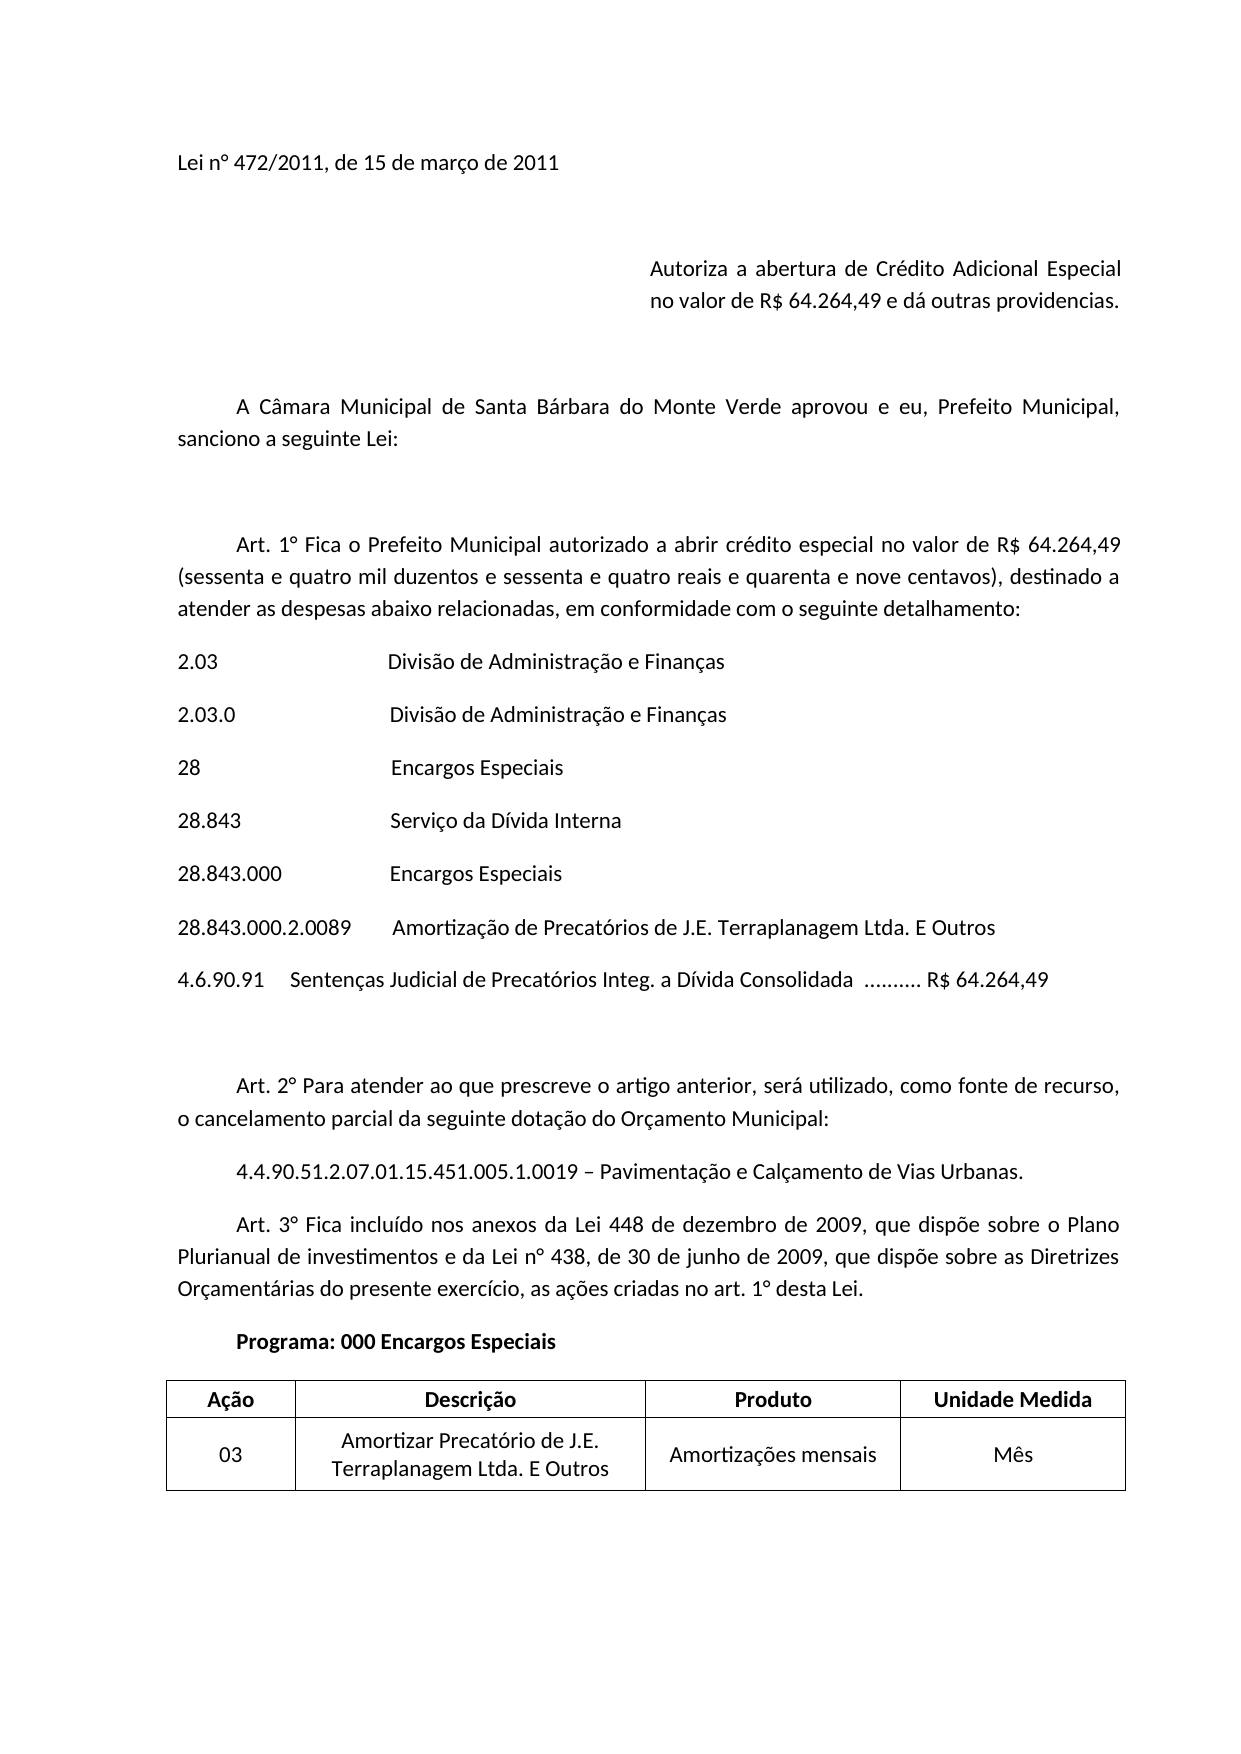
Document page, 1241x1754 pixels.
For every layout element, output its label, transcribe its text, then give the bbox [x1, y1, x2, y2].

text 28 Encargos Especiais [177, 753, 1122, 782]
table_header Unidade Medida [901, 1381, 1125, 1417]
table_header Descrição [296, 1381, 645, 1417]
text A Câmara Municipal de Santa Bárbara do Monte Verde aprovou e eu, Prefeito Municipal, sanciono a seguinte Lei: [177, 392, 1122, 452]
text Autoriza a abertura de Crédito Adicional Especial no valor de R$ 64.264,49 e dá outras providencias. [650, 254, 1122, 314]
table_header Produto [646, 1381, 900, 1417]
text 28.843.000 Encargos Especiais [177, 859, 1122, 888]
text Art. 1° Fica o Prefeito Municipal autorizado a abrir crédito especial no valor de R$ 64.264,49 (sessenta e quatro mil duzentos e sessenta e quatro reais e quarenta e nove centavos), destinado a atender as despesas abaixo relacionadas, em conformidade com o seguinte detalhamento: [177, 530, 1122, 622]
text 2.03 Divisão de Administração e Finanças [177, 647, 1122, 676]
text 28.843 Serviço da Dívida Interna [177, 807, 1122, 834]
table_header Ação [167, 1381, 295, 1417]
text 4.4.90.51.2.07.01.15.451.005.1.0019 – Pavimentação e Calçamento de Vias Urbanas. [177, 1157, 1122, 1185]
text 4.6.90.91 Sentenças Judicial de Precatórios Integ. a Dívida Consolidada .......... R$ 64.264,49 [177, 966, 1122, 994]
table_cell Amortizar Precatório de J.E. Terraplanagem Ltda. E Outros [296, 1418, 645, 1489]
table_cell Mês [901, 1418, 1125, 1489]
text Art. 2° Para atender ao que prescreve o artigo anterior, será utilizado, como fonte de recurso, o cancelamento parcial da seguinte dotação do Orçamento Municipal: [177, 1072, 1122, 1132]
table_cell 03 [167, 1418, 295, 1489]
text Art. 3° Fica incluído nos anexos da Lei 448 de dezembro de 2009, que dispõe sobre o Plano Plurianual de investimentos e da Lei n° 438, de 30 de junho de 2009, que dispõe sobre as Diretrizes Orçamentárias do presente exercício, as ações criadas no art. 1° desta Lei. [177, 1210, 1122, 1302]
text 2.03.0 Divisão de Administração e Finanças [177, 701, 1122, 728]
table_cell Amortizações mensais [646, 1418, 900, 1489]
text Programa: 000 Encargos Especiais [177, 1327, 1122, 1355]
text 28.843.000.2.0089 Amortização de Precatórios de J.E. Terraplanagem Ltda. E Outros [177, 913, 1122, 941]
text Lei n° 472/2011, de 15 de março de 2011 [177, 148, 1122, 176]
